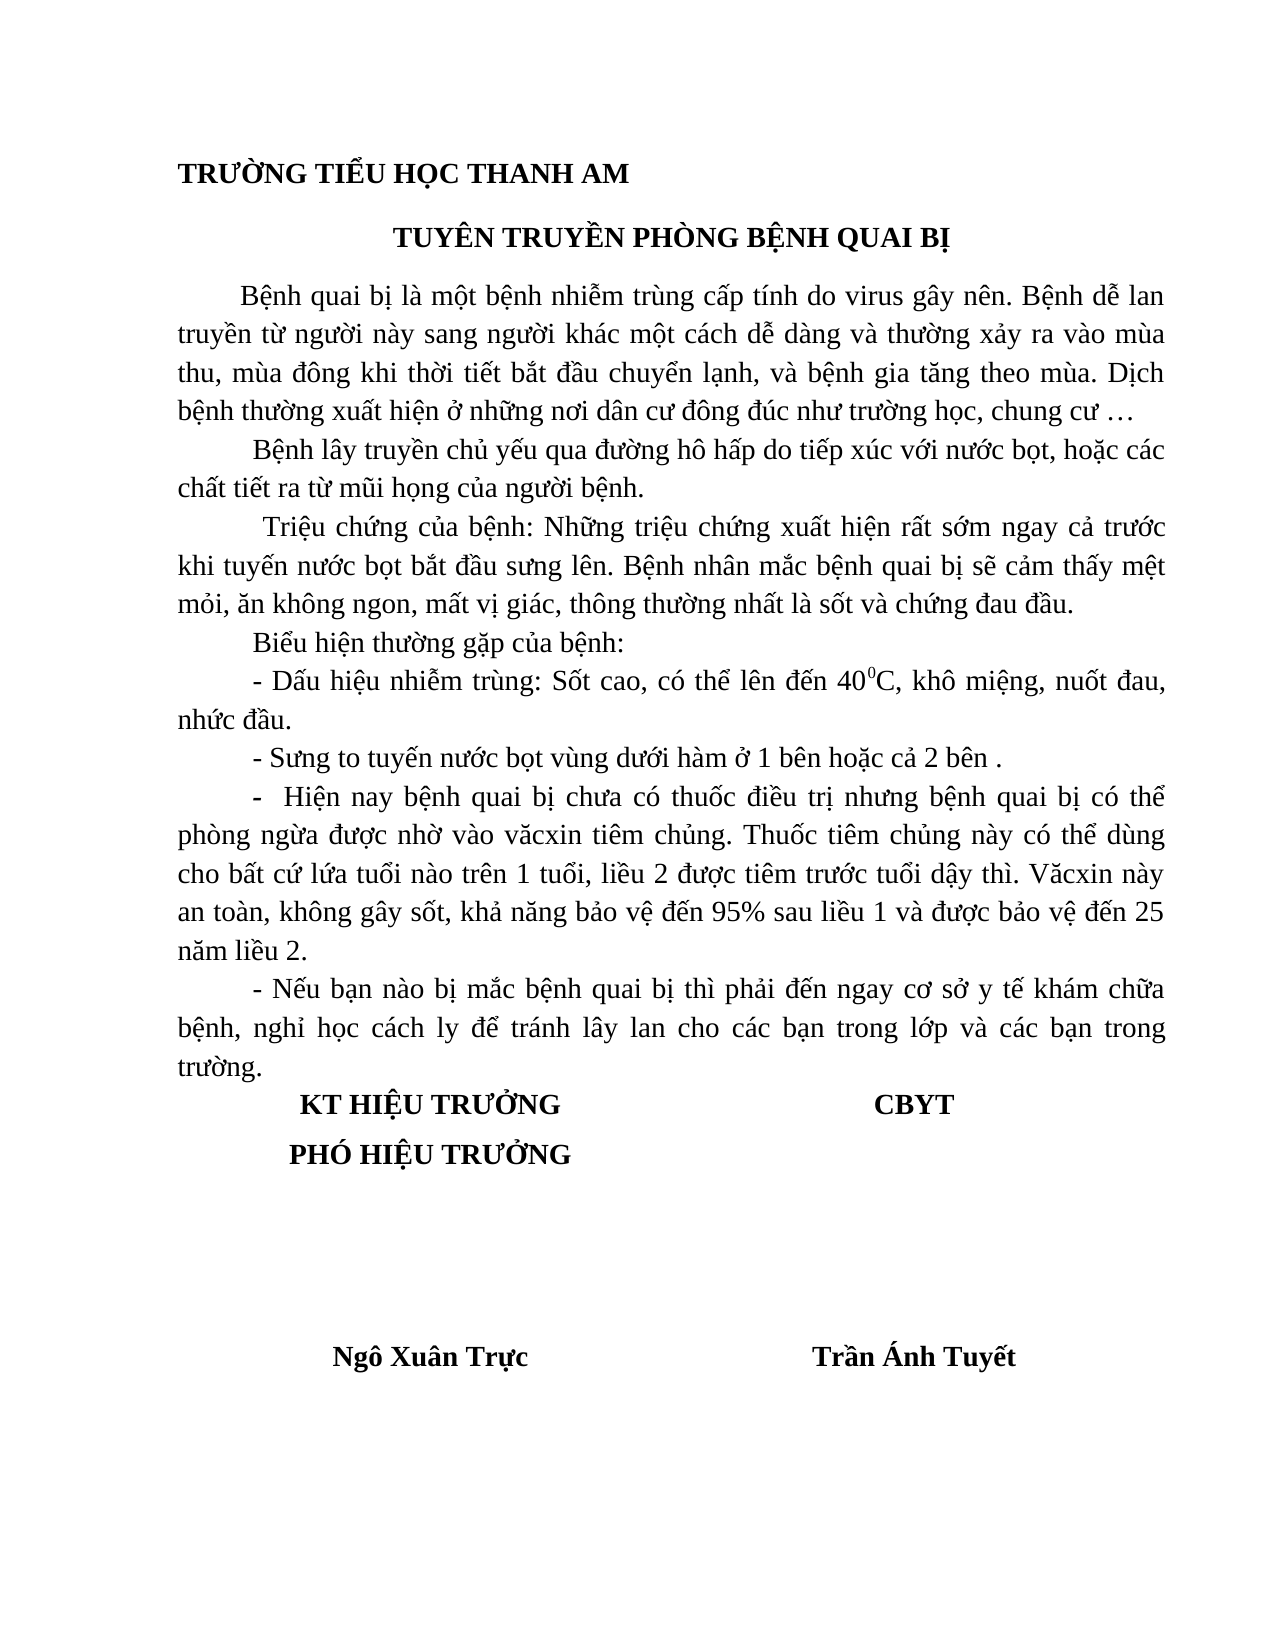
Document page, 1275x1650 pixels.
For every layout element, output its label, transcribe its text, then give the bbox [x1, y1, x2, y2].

text Biểu hiện thường gặp của bệnh: [177, 625, 1167, 658]
text - Nếu bạn nào bị mắc bệnh quai bị thì phải đến ngay cơ sở y tế khám chữa bệnh, nghỉ học cách ly để tránh lây lan cho các bạn trong lớp và các bạn trong trường. [177, 972, 1167, 1082]
text TRƯỜNG TIỂU HỌC THANH AM [177, 157, 1167, 190]
text - Dấu hiệu nhiễm trùng: Sốt cao, có thể lên đến 400C, khô miệng, nuốt đau, nhức đầu. [177, 663, 1167, 735]
text - Hiện nay bệnh quai bị chưa có thuốc điều trị nhưng bệnh quai bị có thể phòng ngừa được nhờ vào văcxin tiêm chủng. Thuốc tiêm chủng này có thể dùng cho bất cứ lứa tuổi nào trên 1 tuổi, liều 2 được tiêm trước tuổi dậy thì. Văcxin này an toàn, không gây sốt, khả năng bảo vệ đến 95% sau liều 1 và được bảo vệ đến 25 năm liều 2. [177, 779, 1167, 967]
text Bệnh quai bị là một bệnh nhiễm trùng cấp tính do virus gây nên. Bệnh dễ lan truyền từ người này sang người khác một cách dễ dàng và thường xảy ra vào mùa thu, mùa đông khi thời tiết bắt đầu chuyển lạnh, và bệnh gia tăng theo mùa. Dịch bệnh thường xuất hiện ở những nơi dân cư đông đúc như trường học, chung cư … [177, 278, 1167, 427]
text Triệu chứng của bệnh: Những triệu chứng xuất hiện rất sớm ngay cả trước khi tuyến nước bọt bắt đầu sưng lên. Bệnh nhân mắc bệnh quai bị sẽ cảm thấy mệt mỏi, ăn không ngon, mất vị giác, thông thường nhất là sốt và chứng đau đầu. [177, 509, 1167, 620]
table_header CBYT Trần Ánh Tuyết [672, 1087, 1156, 1387]
text Bệnh lây truyền chủ yếu qua đường hô hấp do tiếp xúc với nước bọt, hoặc các chất tiết ra từ mũi họng của người bệnh. [177, 432, 1167, 504]
text - Sưng to tuyến nước bọt vùng dưới hàm ở 1 bên hoặc cả 2 bên . [252, 740, 1167, 774]
table_header KT HIỆU TRƯỞNG PHÓ HIỆU TRƯỞNG Ngô Xuân Trực [188, 1087, 672, 1387]
text TUYÊN TRUYỀN PHÒNG BỆNH QUAI BỊ [177, 220, 1167, 253]
